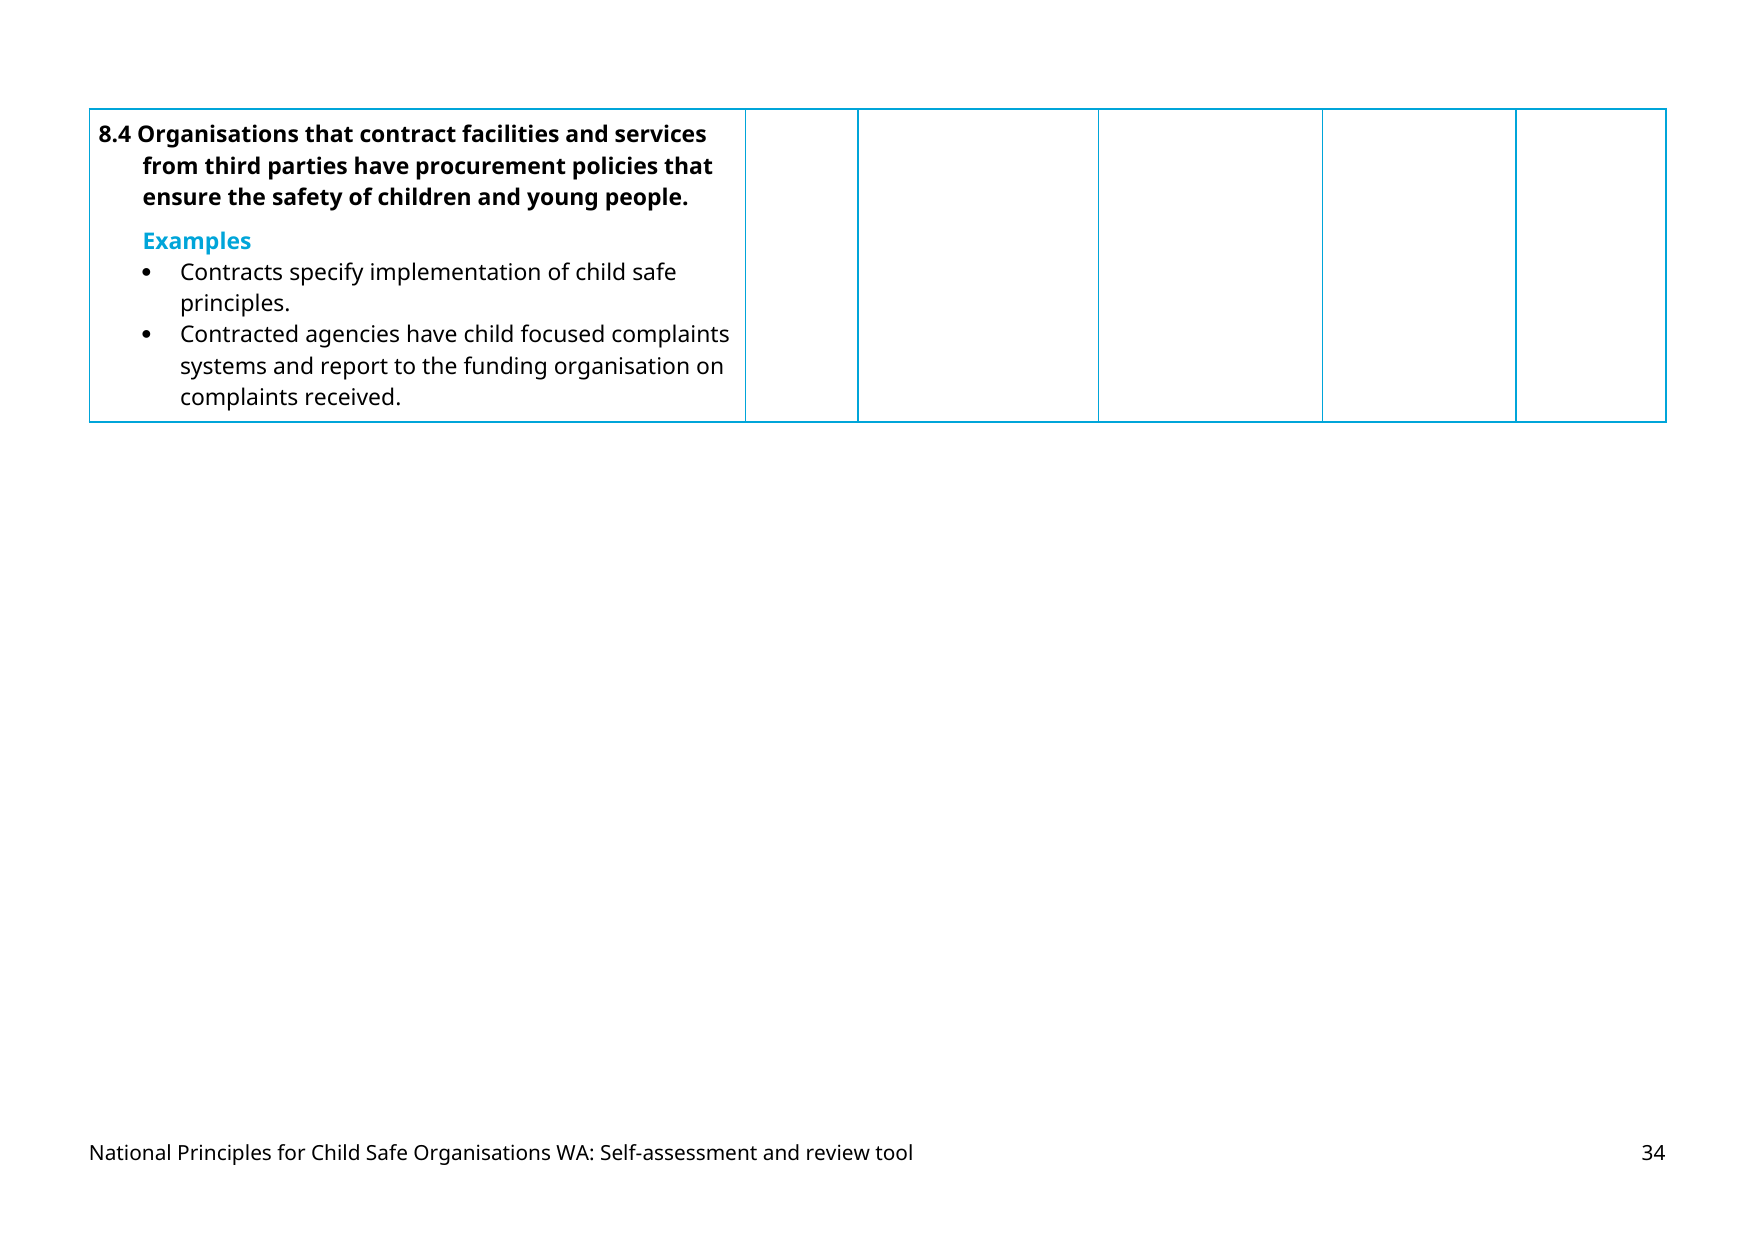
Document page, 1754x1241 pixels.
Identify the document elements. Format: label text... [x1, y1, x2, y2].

table_cell [1323, 110, 1515, 421]
table_cell [1517, 110, 1665, 421]
table_cell [746, 110, 857, 421]
table_cell 8.4 Organisations that contract facilities and services from third parties have procurement policies that ensure the safety of children and young people. Examples Contracts specify implementation of child safe principles. Contracted agencies have child focused complaints systems and report to the funding organisation on complaints received. [90, 110, 745, 421]
table_cell [859, 110, 1098, 421]
table_cell [1099, 110, 1322, 421]
